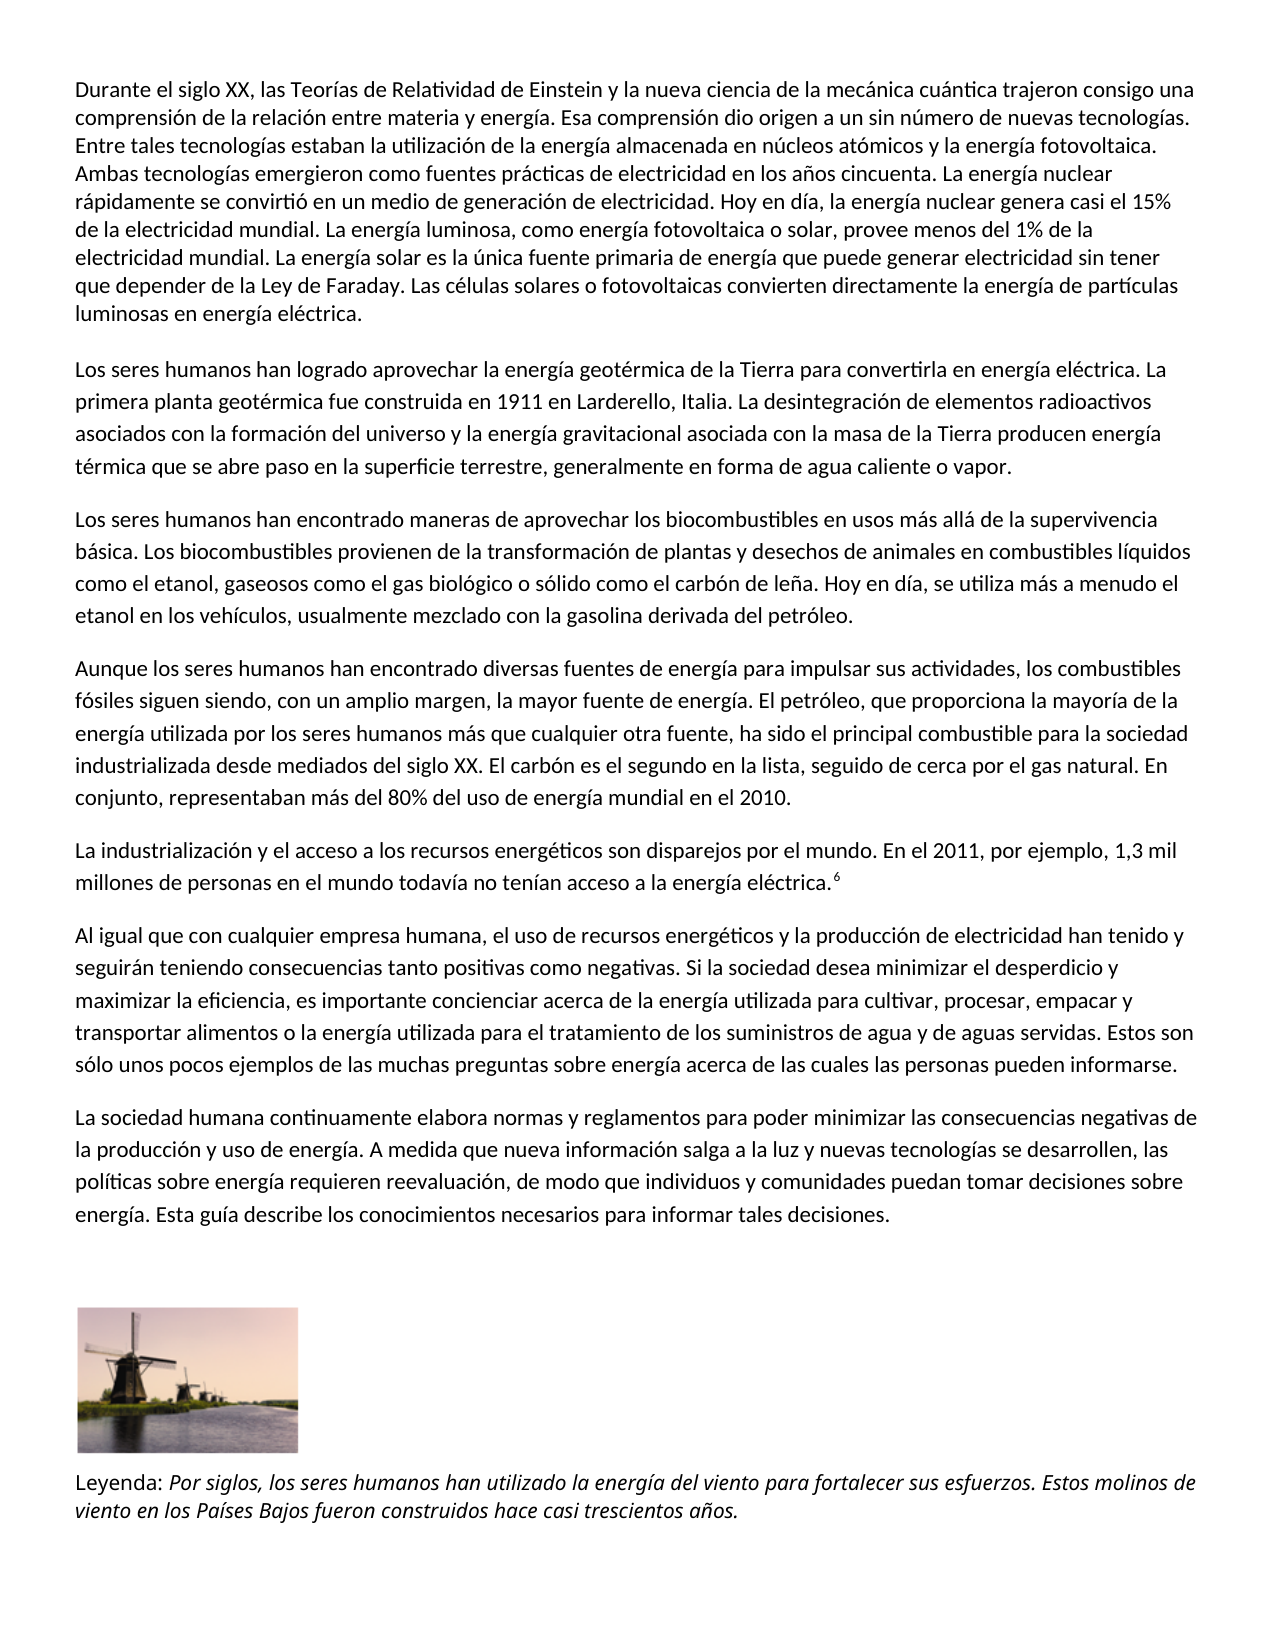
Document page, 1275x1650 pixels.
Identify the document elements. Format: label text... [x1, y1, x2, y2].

text Al igual que con cualquier empresa humana, el uso de recursos energéticos y la producción de electricidad han tenido y seguirán teniendo consecuencias tanto positivas como negativas. Si la sociedad desea minimizar el desperdicio y maximizar la eficiencia, es importante concienciar acerca de la energía utilizada para cultivar, procesar, empacar y transportar alimentos o la energía utilizada para el tratamiento de los suministros de agua y de aguas servidas. Estos son sólo unos pocos ejemplos de las muchas preguntas sobre energía acerca de las cuales las personas pueden informarse. [75, 921, 1200, 1078]
text La industrialización y el acceso a los recursos energéticos son disparejos por el mundo. En el 2011, por ejemplo, 1,3 mil millones de personas en el mundo todavía no tenían acceso a la energía eléctrica.6 [75, 836, 1200, 896]
text Los seres humanos han encontrado maneras de aprovechar los biocombustibles en usos más allá de la supervivencia básica. Los biocombustibles provienen de la transformación de plantas y desechos de animales en combustibles líquidos como el etanol, gaseosos como el gas biológico o sólido como el carbón de leña. Hoy en día, se utiliza más a menudo el etanol en los vehículos, usualmente mezclado con la gasolina derivada del petróleo. [75, 505, 1200, 629]
text Aunque los seres humanos han encontrado diversas fuentes de energía para impulsar sus actividades, los combustibles fósiles siguen siendo, con un amplio margen, la mayor fuente de energía. El petróleo, que proporciona la mayoría de la energía utilizada por los seres humanos más que cualquier otra fuente, ha sido el principal combustible para la sociedad industrializada desde mediados del siglo XX. El carbón es el segundo en la lista, seguido de cerca por el gas natural. En conjunto, representaban más del 80% del uso de energía mundial en el 2010. [75, 654, 1200, 811]
text Durante el siglo XX, las Teorías de Relatividad de Einstein y la nueva ciencia de la mecánica cuántica trajeron consigo una comprensión de la relación entre materia y energía. Esa comprensión dio origen a un sin número de nuevas tecnologías. Entre tales tecnologías estaban la utilización de la energía almacenada en núcleos atómicos y la energía fotovoltaica. Ambas tecnologías emergieron como fuentes prácticas de electricidad en los años cincuenta. La energía nuclear rápidamente se convirtió en un medio de generación de electricidad. Hoy en día, la energía nuclear genera casi el 15% de la electricidad mundial. La energía luminosa, como energía fotovoltaica o solar, provee menos del 1% de la electricidad mundial. La energía solar es la única fuente primaria de energía que puede generar electricidad sin tener que depender de la Ley de Faraday. Las células solares o fotovoltaicas convierten directamente la energía de partículas luminosas en energía eléctrica. [75, 75, 1200, 327]
text Los seres humanos han logrado aprovechar la energía geotérmica de la Tierra para convertirla en energía eléctrica. La primera planta geotérmica fue construida en 1911 en Larderello, Italia. La desintegración de elementos radioactivos asociados con la formación del universo y la energía gravitacional asociada con la masa de la Tierra producen energía térmica que se abre paso en la superficie terrestre, generalmente en forma de agua caliente o vapor. [75, 355, 1200, 480]
text Leyenda: Por siglos, los seres humanos han utilizado la energía del viento para fortalecer sus esfuerzos. Estos molinos de viento en los Países Bajos fueron construidos hace casi trescientos años. [75, 1468, 1200, 1525]
text La sociedad humana continuamente elabora normas y reglamentos para poder minimizar las consecuencias negativas de la producción y uso de energía. A medida que nueva información salga a la luz y nuevas tecnologías se desarrollen, las políticas sobre energía requieren reevaluación, de modo que individuos y comunidades puedan tomar decisiones sobre energía. Esta guía describe los conocimientos necesarios para informar tales decisiones. [75, 1103, 1200, 1228]
picture [75, 1305, 300, 1456]
